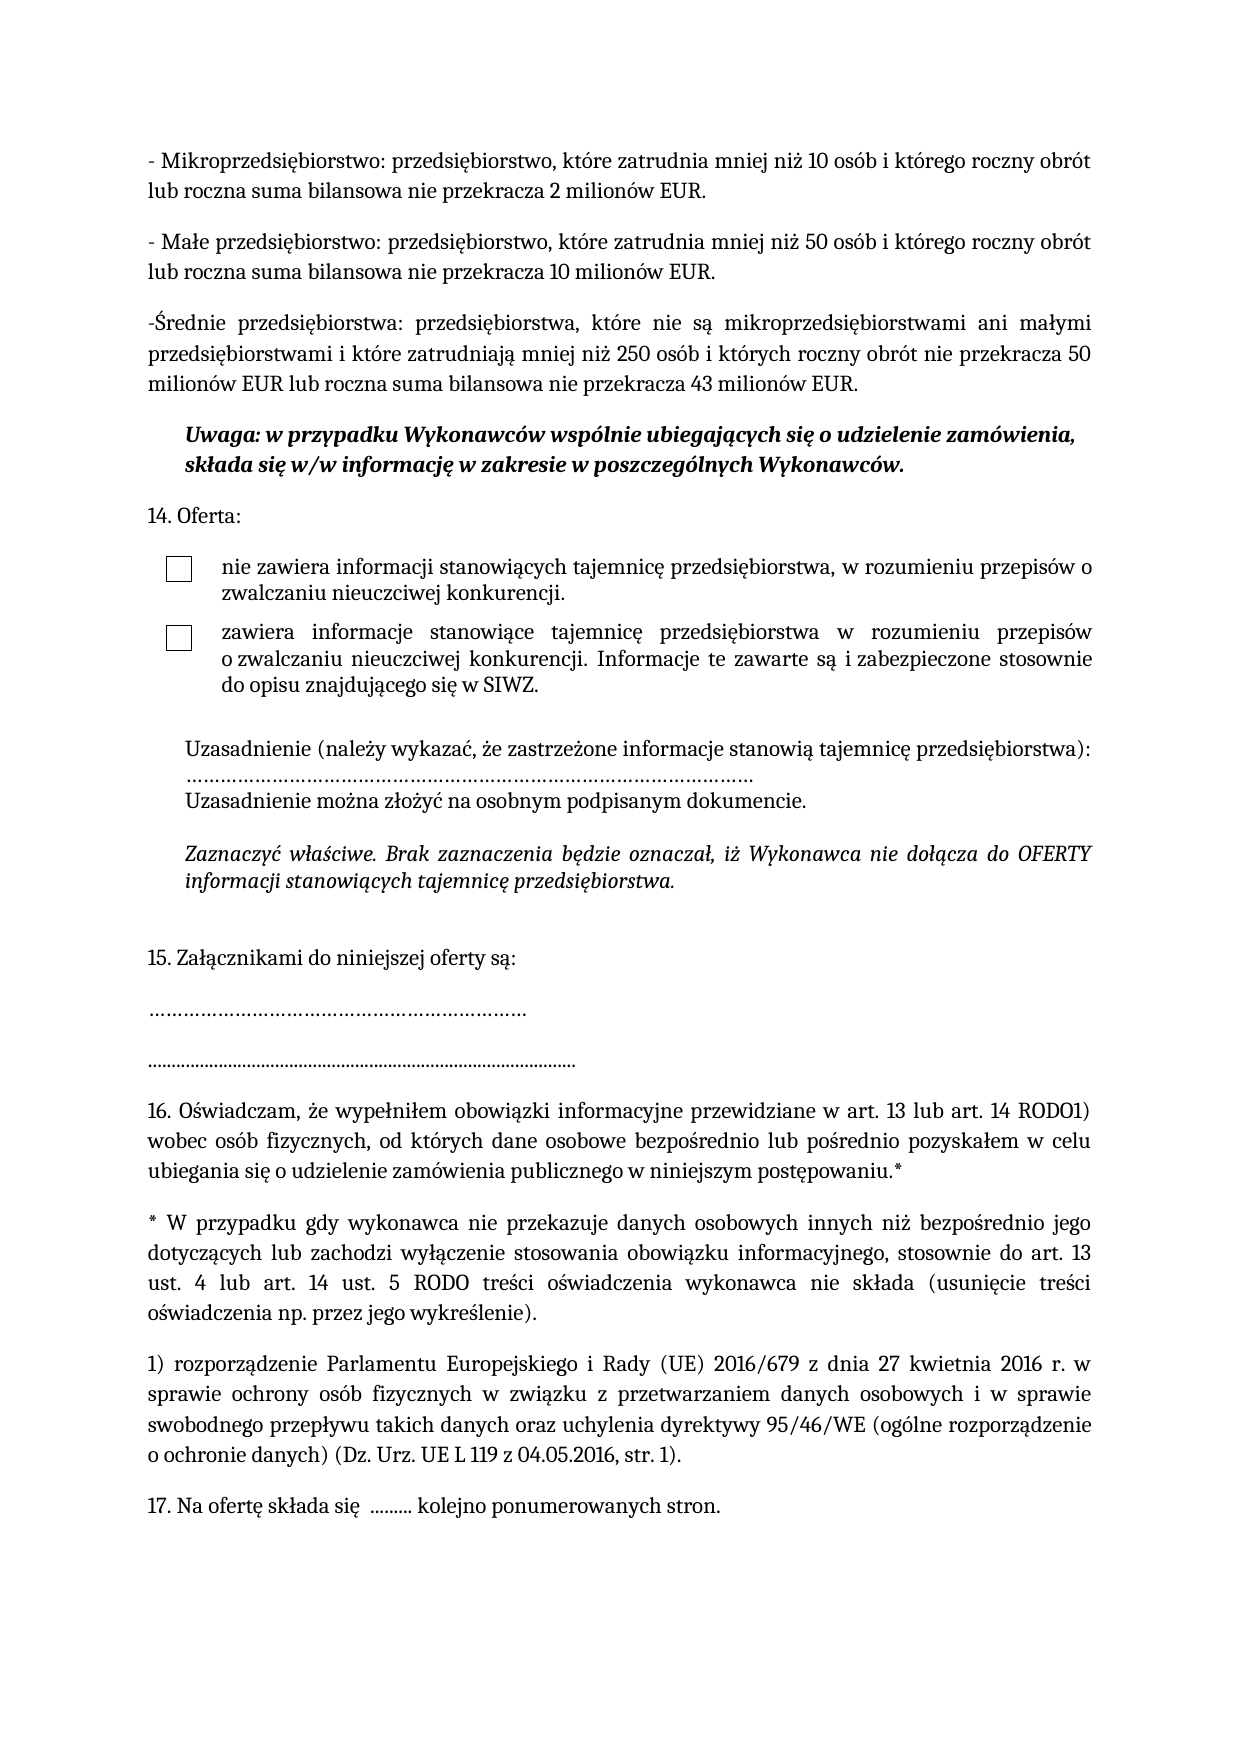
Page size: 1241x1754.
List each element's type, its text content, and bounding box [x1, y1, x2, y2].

text zawiera informacje stanowiące tajemnicę przedsiębiorstwa w rozumieniu przepisów o zwalczaniu nieuczciwej konkurencji. Informacje te zawarte są i zabezpieczone stosownie do opisu znajdującego się w SIWZ. [221, 619, 1093, 698]
text 16. Oświadczam, że wypełniłem obowiązki informacyjne przewidziane w art. 13 lub art. 14 RODO1) wobec osób fizycznych, od których dane osobowe bezpośrednio lub pośrednio pozyskałem w celu ubiegania się o udzielenie zamówienia publicznego w niniejszym postępowaniu.* [148, 1098, 1093, 1185]
text -Średnie przedsiębiorstwa: przedsiębiorstwa, które nie są mikroprzedsiębiorstwami ani małymi przedsiębiorstwami i które zatrudniają mniej niż 250 osób i których roczny obrót nie przekracza 50 milionów EUR lub roczna suma bilansowa nie przekracza 43 milionów EUR. [148, 310, 1093, 397]
text Uzasadnienie (należy wykazać, że zastrzeżone informacje stanowią tajemnicę przedsiębiorstwa): ……………………………………………………………………………………… [185, 736, 1093, 788]
text * W przypadku gdy wykonawca nie przekazuje danych osobowych innych niż bezpośrednio jego dotyczących lub zachodzi wyłączenie stosowania obowiązku informacyjnego, stosownie do art. 13 ust. 4 lub art. 14 ust. 5 RODO treści oświadczenia wykonawca nie składa (usunięcie treści oświadczenia np. przez jego wykreślenie). [148, 1209, 1093, 1326]
text - Mikroprzedsiębiorstwo: przedsiębiorstwo, które zatrudnia mniej niż 10 osób i którego roczny obrót lub roczna suma bilansowa nie przekracza 2 milionów EUR. [148, 148, 1093, 204]
text - Małe przedsiębiorstwo: przedsiębiorstwo, które zatrudnia mniej niż 50 osób i którego roczny obrót lub roczna suma bilansowa nie przekracza 10 milionów EUR. [148, 229, 1093, 285]
text ........................................................................................... [148, 1047, 1093, 1073]
text 1) rozporządzenie Parlamentu Europejskiego i Rady (UE) 2016/679 z dnia 27 kwietnia 2016 r. w sprawie ochrony osób fizycznych w związku z przetwarzaniem danych osobowych i w sprawie swobodnego przepływu takich danych oraz uchylenia dyrektywy 95/46/WE (ogólne rozporządzenie o ochronie danych) (Dz. Urz. UE L 119 z 04.05.2016, str. 1). [148, 1351, 1093, 1468]
text 14. Oferta: [148, 503, 1093, 529]
text Zaznaczyć właściwe. Brak zaznaczenia będzie oznaczał, iż Wykonawca nie dołącza do OFERTY informacji stanowiących tajemnicę przedsiębiorstwa. [185, 841, 1093, 894]
text Uzasadnienie można złożyć na osobnym podpisanym dokumencie. [185, 788, 1093, 815]
text 15. Załącznikami do niniejszej oferty są: [148, 945, 1093, 971]
text 17. Na ofertę składa się ......... kolejno ponumerowanych stron. [148, 1493, 1093, 1519]
text ………………………………………………………… [148, 996, 1093, 1022]
text Uwaga: w przypadku Wykonawców wspólnie ubiegających się o udzielenie zamówienia, składa się w/w informację w zakresie w poszczególnych Wykonawców. [185, 422, 1093, 478]
text nie zawiera informacji stanowiących tajemnicę przedsiębiorstwa, w rozumieniu przepisów o zwalczaniu nieuczciwej konkurencji. [221, 554, 1093, 607]
